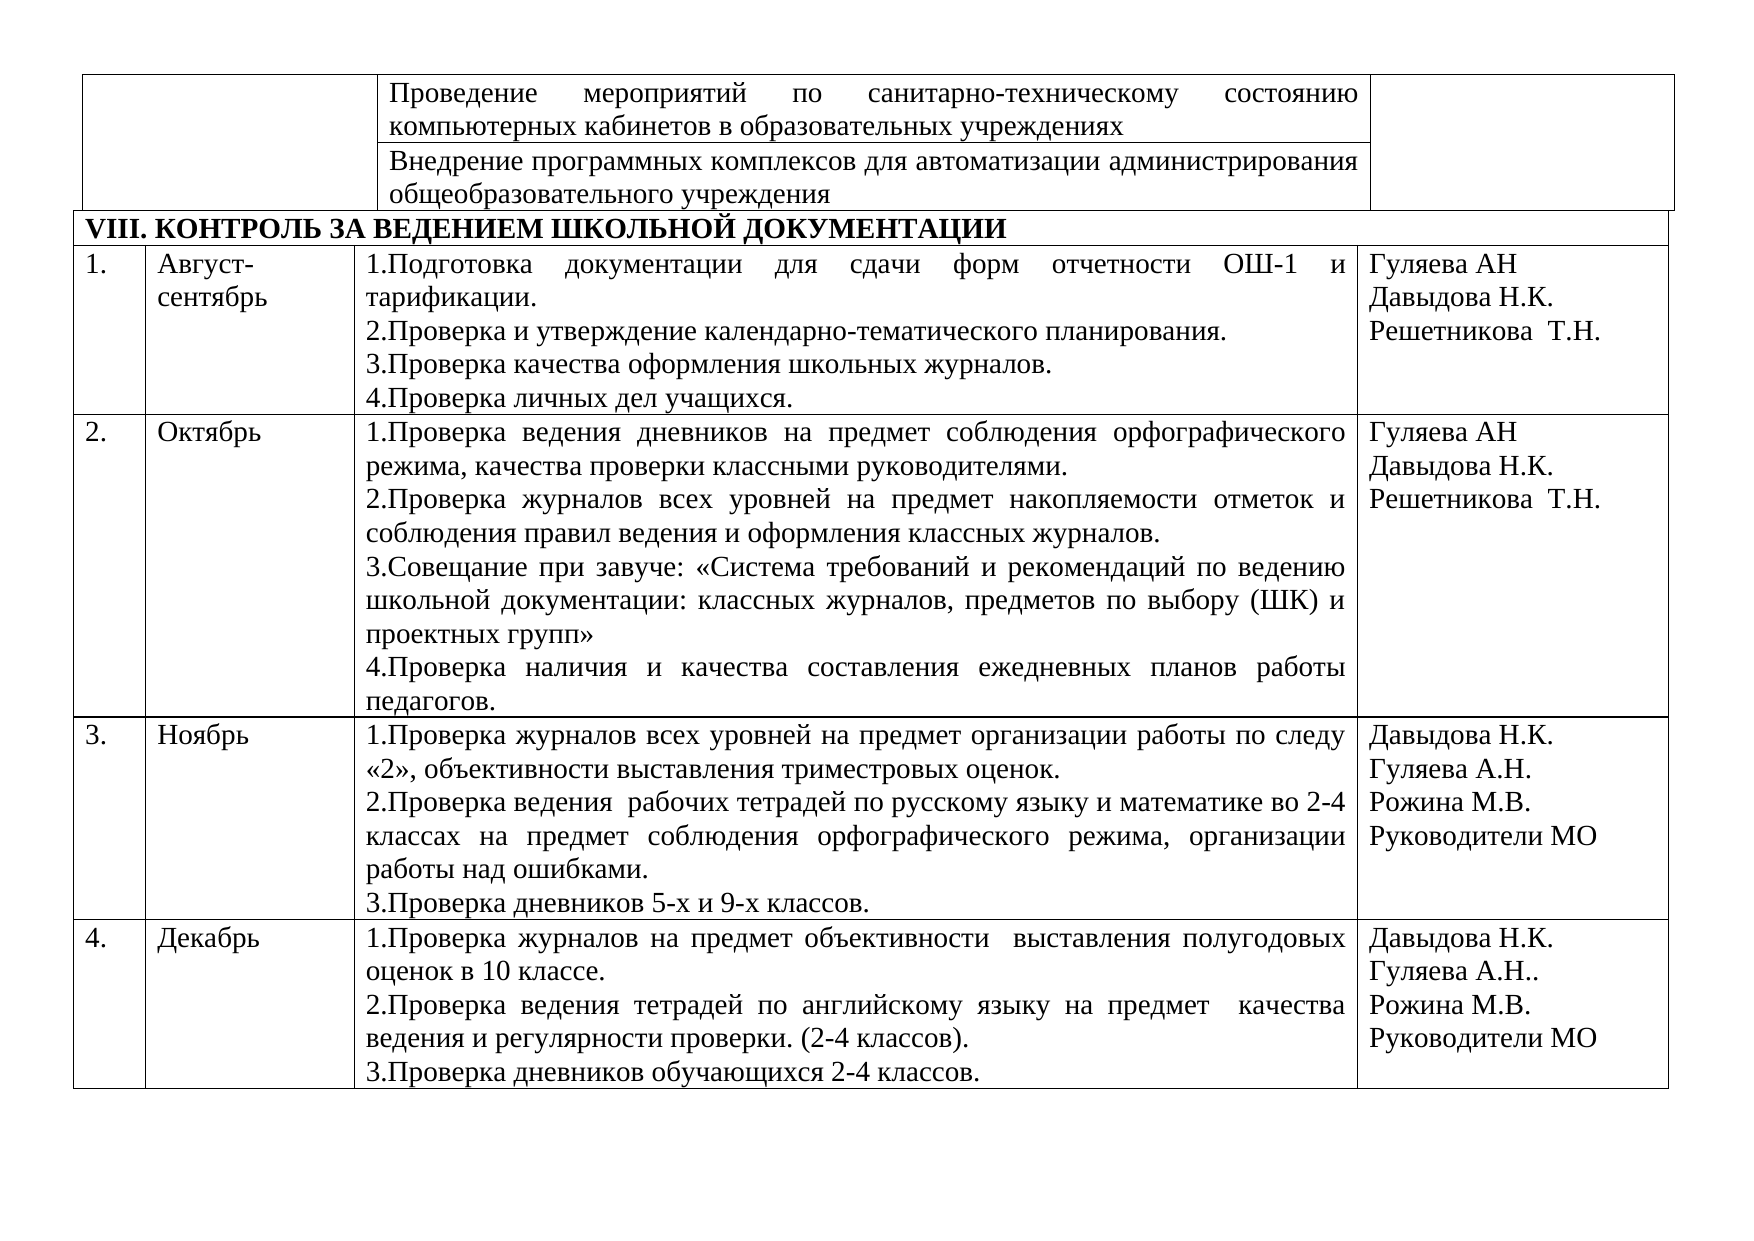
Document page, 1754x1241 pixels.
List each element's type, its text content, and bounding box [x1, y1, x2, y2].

table_cell Декабрь [146, 920, 354, 1087]
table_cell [1358, 920, 1668, 1087]
table_cell Гуляева АН Давыдова Н.К. Решетникова Т.Н. [1358, 246, 1668, 413]
table_cell Август-сентябрь [146, 246, 354, 413]
table_cell 3. [74, 718, 145, 919]
table_cell 2. [74, 415, 145, 716]
table_cell Давыдова Н.К. Гуляева А.Н. Рожина М.В. Руководители МО [1358, 718, 1668, 919]
table_cell Проведение мероприятий по санитарно-техническому состоянию компьютерных кабинетов в образовательных учреждениях [378, 75, 1370, 142]
table_cell Гуляева АН Давыдова Н.К. Решетникова Т.Н. [1358, 415, 1668, 716]
table_cell Внедрение программных комплексов для автоматизации администрирования общеобразовательного учреждения [378, 143, 1370, 210]
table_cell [355, 920, 1357, 1087]
table_cell 1. [74, 246, 145, 413]
table_cell Ноябрь [146, 718, 354, 919]
table_cell 1.Проверка журналов всех уровней на предмет организации работы по следу «2», объективности выставления триместровых оценок. 2.Проверка ведения рабочих тетрадей по русскому языку и математике во 2-4 классах на предмет соблюдения орфографического режима, организации работы над ошибками. 3.Проверка дневников 5-х и 9-х классов. [355, 718, 1357, 919]
table_cell 1.Проверка ведения дневников на предмет соблюдения орфографического режима, качества проверки классными руководителями. 2.Проверка журналов всех уровней на предмет накопляемости отметок и соблюдения правил ведения и оформления классных журналов. 3.Совещание при завуче: «Система требований и рекомендаций по ведению школьной документации: классных журналов, предметов по выбору (ШК) и проектных групп» 4.Проверка наличия и качества составления ежедневных планов работы педагогов. [355, 415, 1357, 716]
table_cell 4. [74, 920, 145, 1087]
table_cell VIII. КОНТРОЛЬ ЗА ВЕДЕНИЕМ ШКОЛЬНОЙ ДОКУМЕНТАЦИИ [74, 211, 1668, 245]
table_cell 1.Подготовка документации для сдачи форм отчетности ОШ-1 и тарификации. 2.Проверка и утверждение календарно-тематического планирования. 3.Проверка качества оформления школьных журналов. 4.Проверка личных дел учащихся. [355, 246, 1357, 413]
table_cell Октябрь [146, 415, 354, 716]
